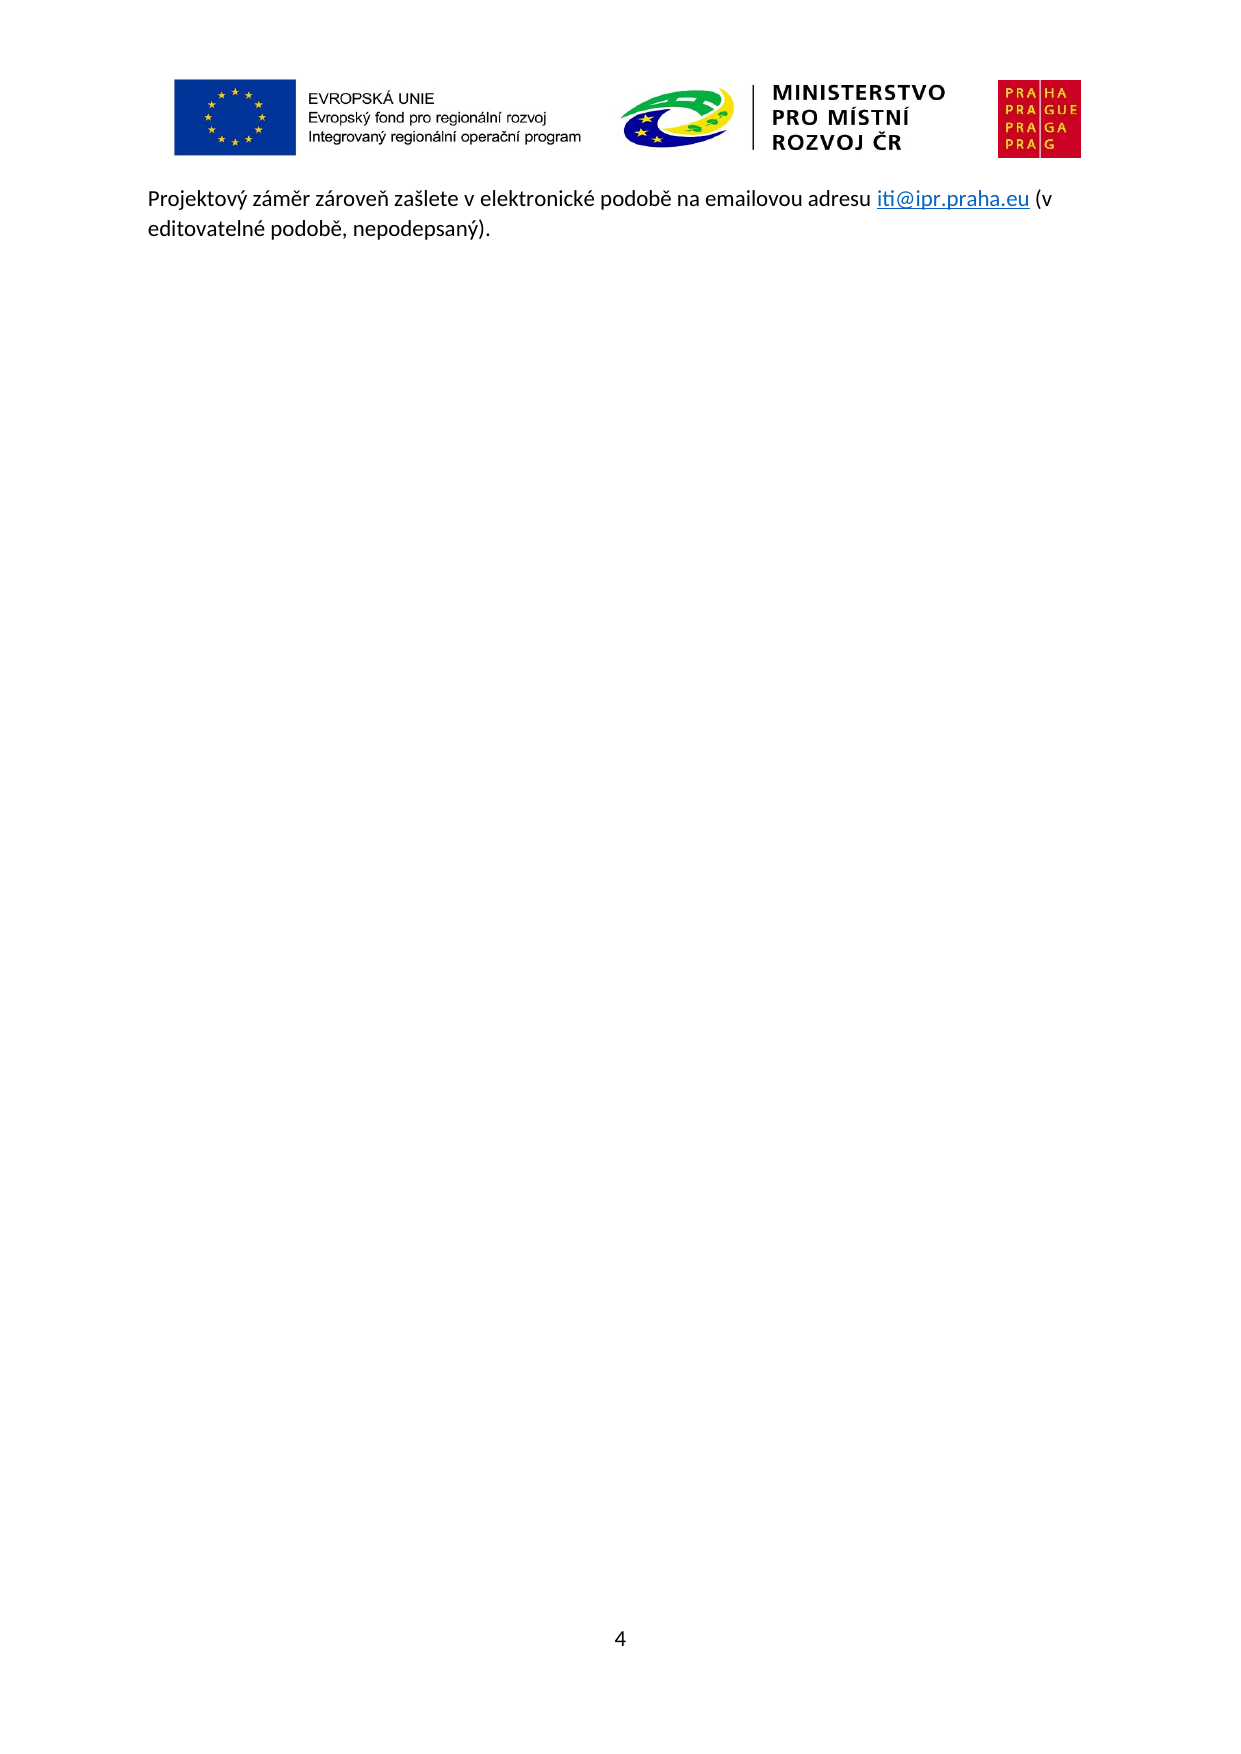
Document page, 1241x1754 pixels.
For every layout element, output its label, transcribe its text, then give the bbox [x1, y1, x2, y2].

text Projektový záměr zároveň zašlete v elektronické podobě na emailovou adresu iti@ipr.praha.eu (v editovatelné podobě, nepodepsaný). [148, 148, 1093, 242]
picture [147, 53, 971, 180]
picture [998, 80, 1081, 148]
